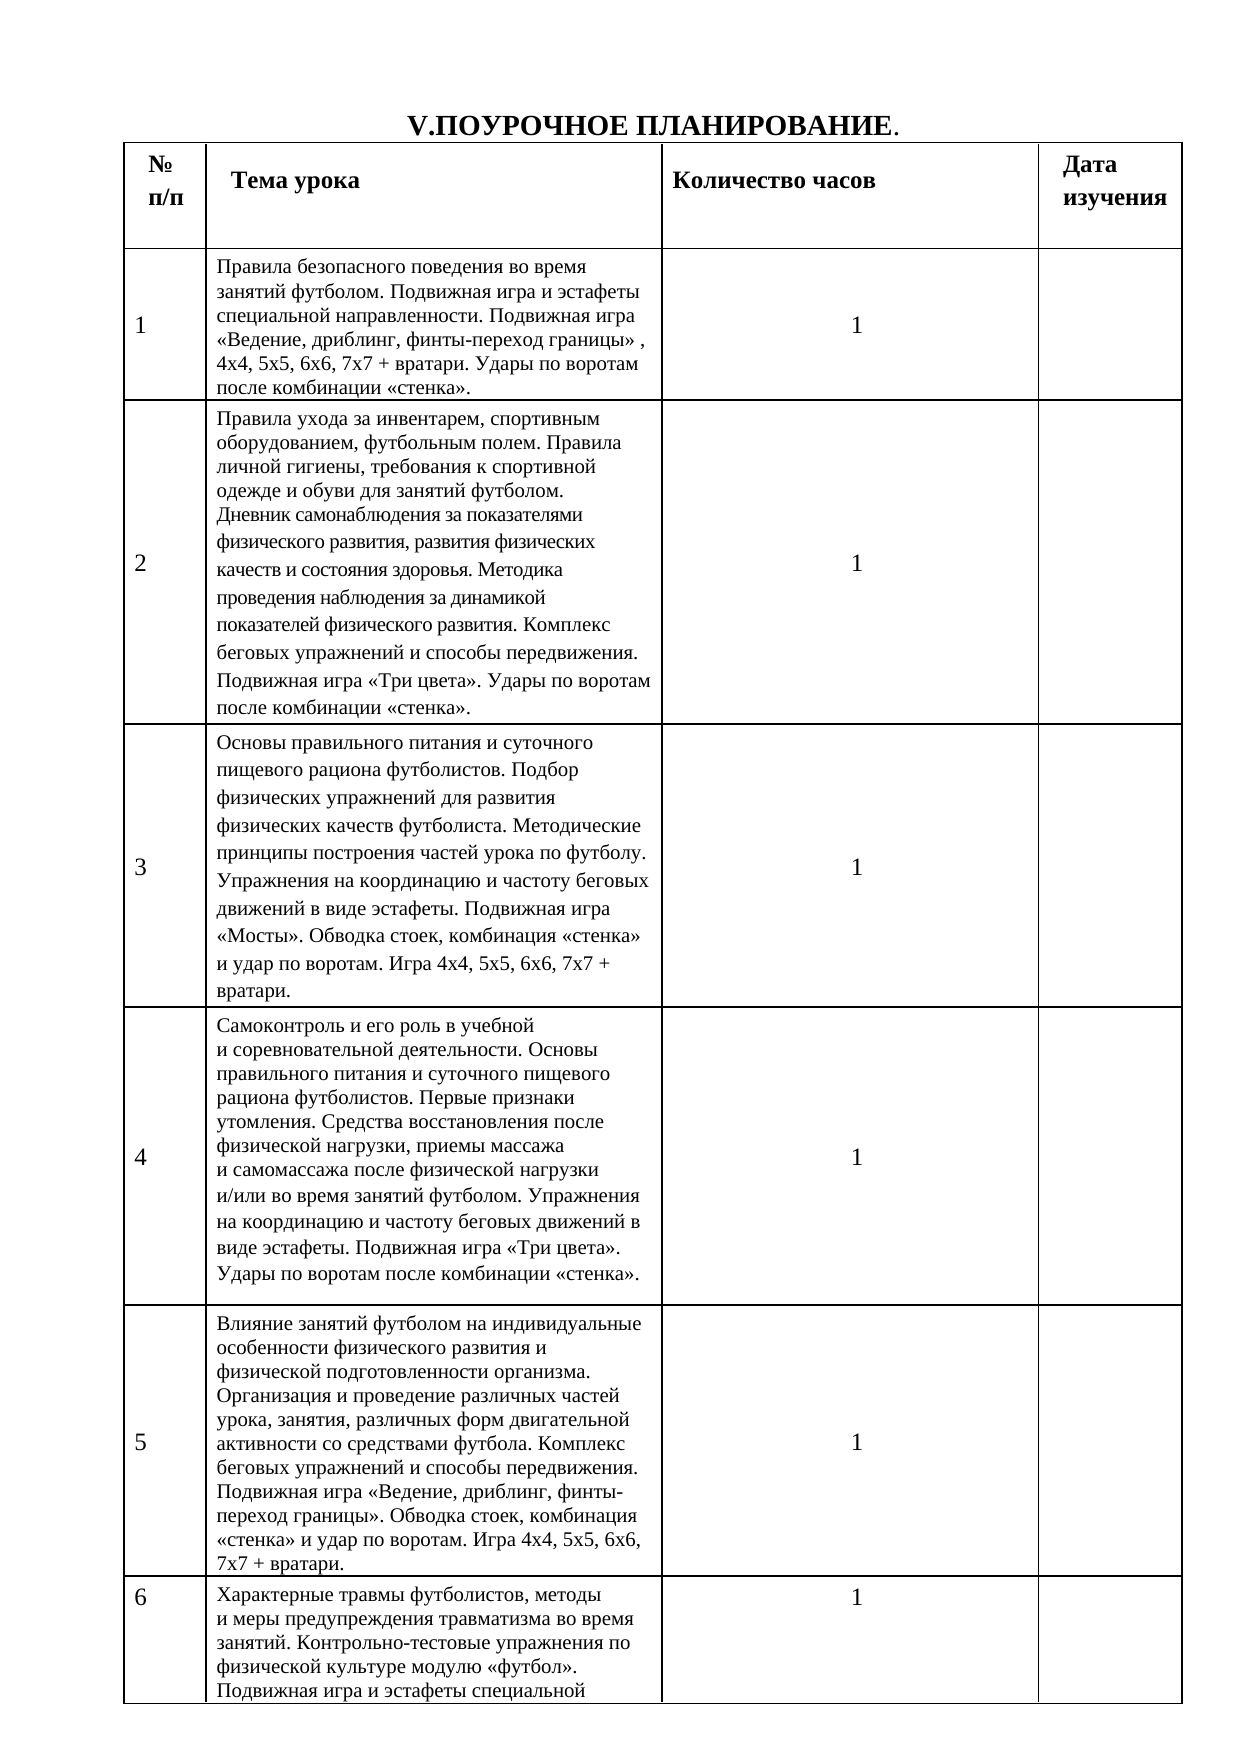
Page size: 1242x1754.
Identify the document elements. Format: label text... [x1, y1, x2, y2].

table_cell [1039, 1008, 1181, 1304]
table_cell 1 [663, 1008, 1038, 1304]
table_cell Правила безопасного поведения во время занятий футболом. Подвижная игра и эстафеты специальной направленности. Подвижная игра «Ведение, дриблинг, финты-переход границы» , 4х4, 5х5, 6х6, 7х7 + вратари. Удары по воротам после комбинации «стенка». [207, 249, 661, 399]
table_cell [1039, 1577, 1181, 1702]
table_cell 1 [125, 249, 205, 399]
table_header Дата изучения [1039, 143, 1181, 248]
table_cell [207, 1577, 661, 1702]
table_cell 1 [663, 725, 1038, 1006]
table_cell 6 [125, 1577, 205, 1702]
table_cell Основы правильного питания и суточного пищевого рациона футболистов. Подбор физических упражнений для развития физических качеств футболиста. Методические принципы построения частей урока по футболу. Упражнения на координацию и частоту беговых движений в виде эстафеты. Подвижная игра «Мосты». Обводка стоек, комбинация «стенка» и удар по воротам. Игра 4х4, 5х5, 6х6, 7х7 + вратари. [207, 725, 661, 1006]
table_cell 2 [125, 401, 205, 723]
table_cell 3 [125, 725, 205, 1006]
table_cell [1039, 249, 1181, 399]
table_cell 1 [663, 401, 1038, 723]
table_cell 1 [663, 1306, 1038, 1575]
table_cell Самоконтроль и его роль в учебной и соревновательной деятельности. Основы правильного питания и суточного пищевого рациона футболистов. Первые признаки утомления. Средства восстановления после физической нагрузки, приемы массажа и самомассажа после физической нагрузки и/или во время занятий футболом. Упражнения на координацию и частоту беговых движений в виде эстафеты. Подвижная игра «Три цвета». Удары по воротам после комбинации «стенка». [207, 1008, 661, 1304]
table_header Количество часов [663, 143, 1038, 248]
table_cell Влияние занятий футболом на индивидуальные особенности физического развития и физической подготовленности организма. Организация и проведение различных частей урока, занятия, различных форм двигательной активности со средствами футбола. Комплекс беговых упражнений и способы передвижения. Подвижная игра «Ведение, дриблинг, финты-переход границы». Обводка стоек, комбинация «стенка» и удар по воротам. Игра 4х4, 5х5, 6х6, 7х7 + вратари. [207, 1306, 661, 1575]
table_cell 1 [663, 1577, 1038, 1702]
table_header № п/п [125, 143, 206, 248]
table_header Тема урока [207, 143, 662, 248]
table_cell 1 [663, 249, 1038, 399]
table_cell 5 [125, 1306, 205, 1575]
table_cell [1039, 1306, 1181, 1575]
table_cell [1039, 401, 1181, 723]
text V.ПОУРОЧНОЕ ПЛАНИРОВАНИЕ. [407, 108, 1181, 142]
table_cell Правила ухода за инвентарем, спортивным оборудованием, футбольным полем. Правила личной гигиены, требования к спортивной одежде и обуви для занятий футболом. Дневник самонаблюдения за показателями физического развития, развития физических качеств и состояния здоровья. Методика проведения наблюдения за динамикой показателей физического развития. Комплекс беговых упражнений и способы передвижения. Подвижная игра «Три цвета». Удары по воротам после комбинации «стенка». [207, 401, 661, 723]
table_cell [1039, 725, 1181, 1006]
table_cell 4 [125, 1008, 205, 1304]
